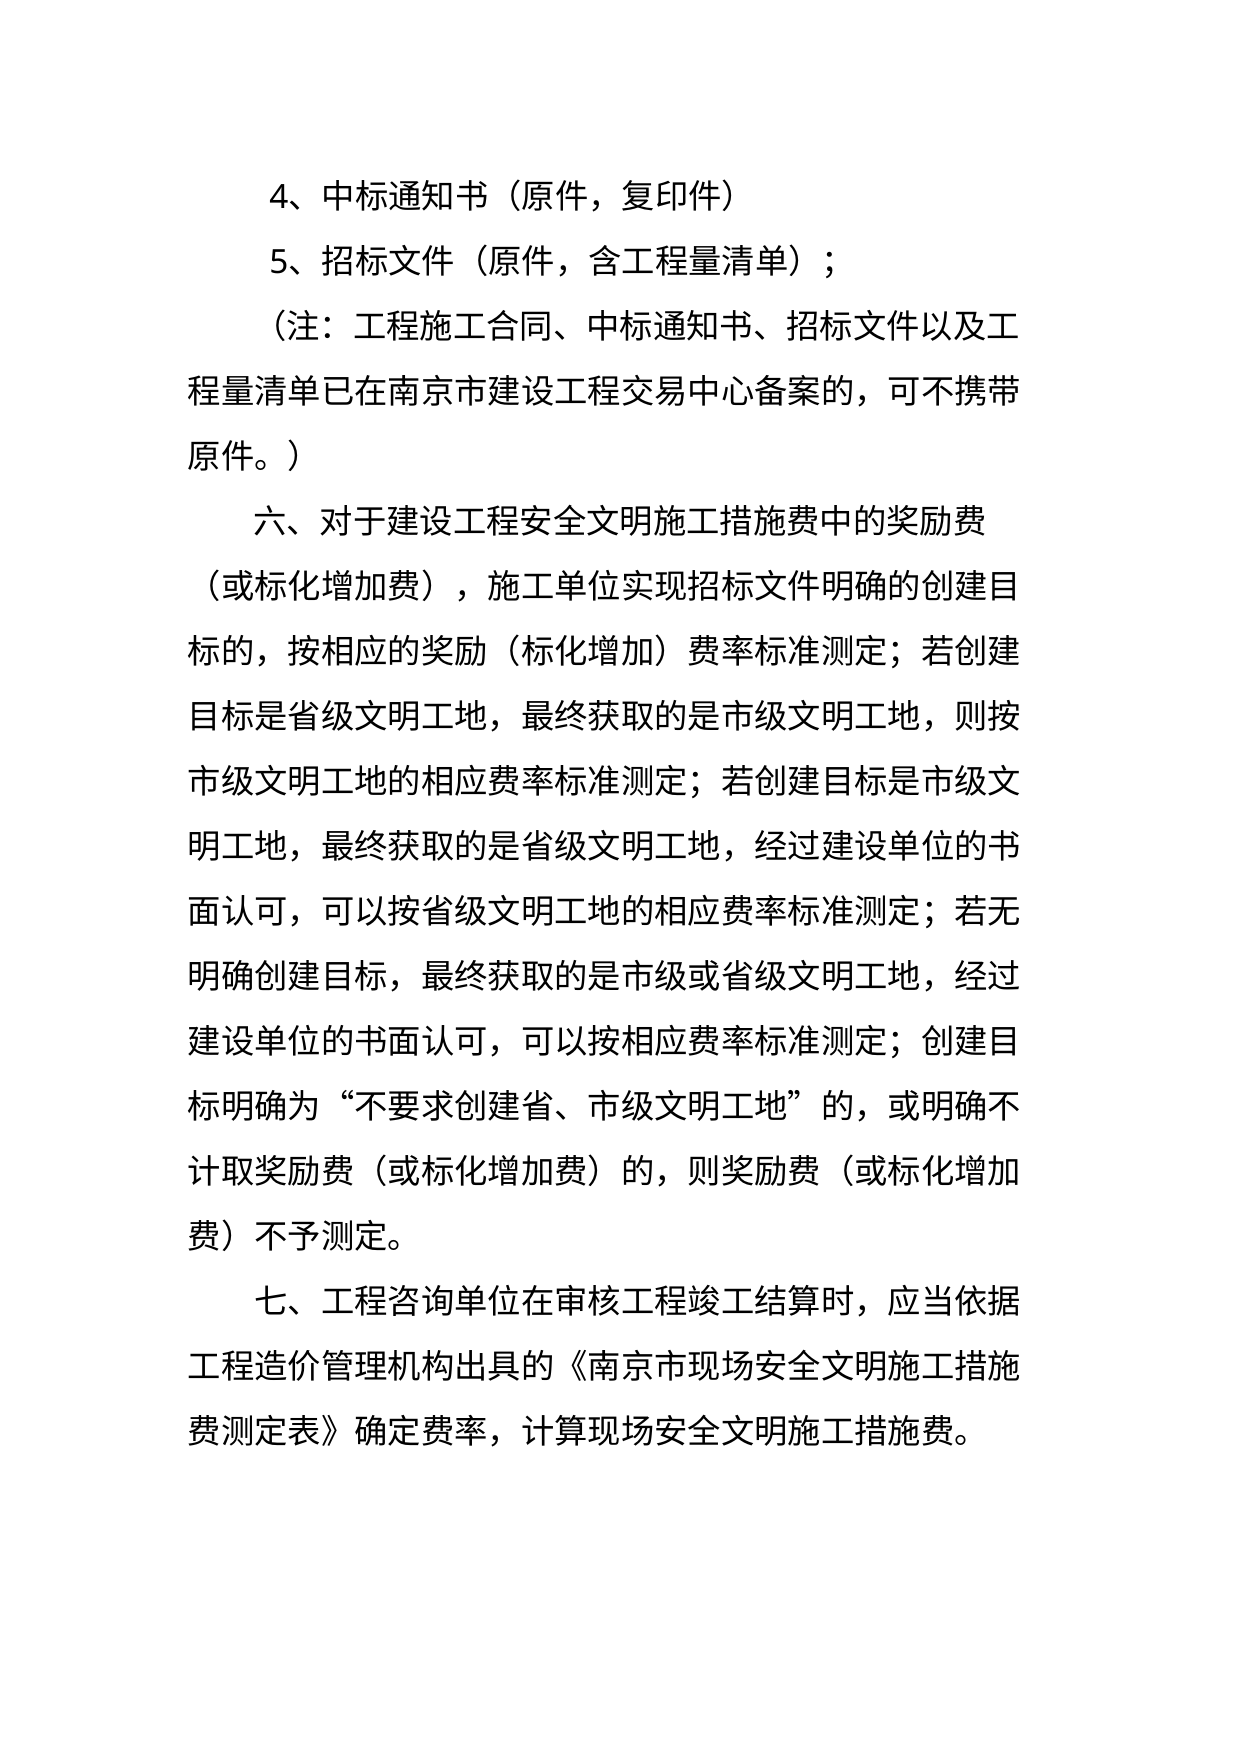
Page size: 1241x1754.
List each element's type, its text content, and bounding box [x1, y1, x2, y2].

text 4、中标通知书（原件，复印件） [187, 162, 1053, 227]
text 六、对于建设工程安全文明施工措施费中的奖励费（或标化增加费），施工单位实现招标文件明确的创建目标的，按相应的奖励（标化增加）费率标准测定；若创建目标是省级文明工地，最终获取的是市级文明工地，则按市级文明工地的相应费率标准测定；若创建目标是市级文明工地，最终获取的是省级文明工地，经过建设单位的书面认可，可以按省级文明工地的相应费率标准测定；若无明确创建目标，最终获取的是市级或省级文明工地，经过建设单位的书面认可，可以按相应费率标准测定；创建目标明确为“不要求创建省、市级文明工地”的，或明确不计取奖励费（或标化增加费）的，则奖励费（或标化增加费）不予测定。 [187, 487, 1053, 1267]
text 七、工程咨询单位在审核工程竣工结算时，应当依据工程造价管理机构出具的《南京市现场安全文明施工措施费测定表》确定费率，计算现场安全文明施工措施费。 [187, 1267, 1053, 1462]
text （注：工程施工合同、中标通知书、招标文件以及工程量清单已在南京市建设工程交易中心备案的，可不携带原件。） [187, 292, 1053, 487]
text 5、招标文件（原件，含工程量清单）； [187, 227, 1053, 292]
